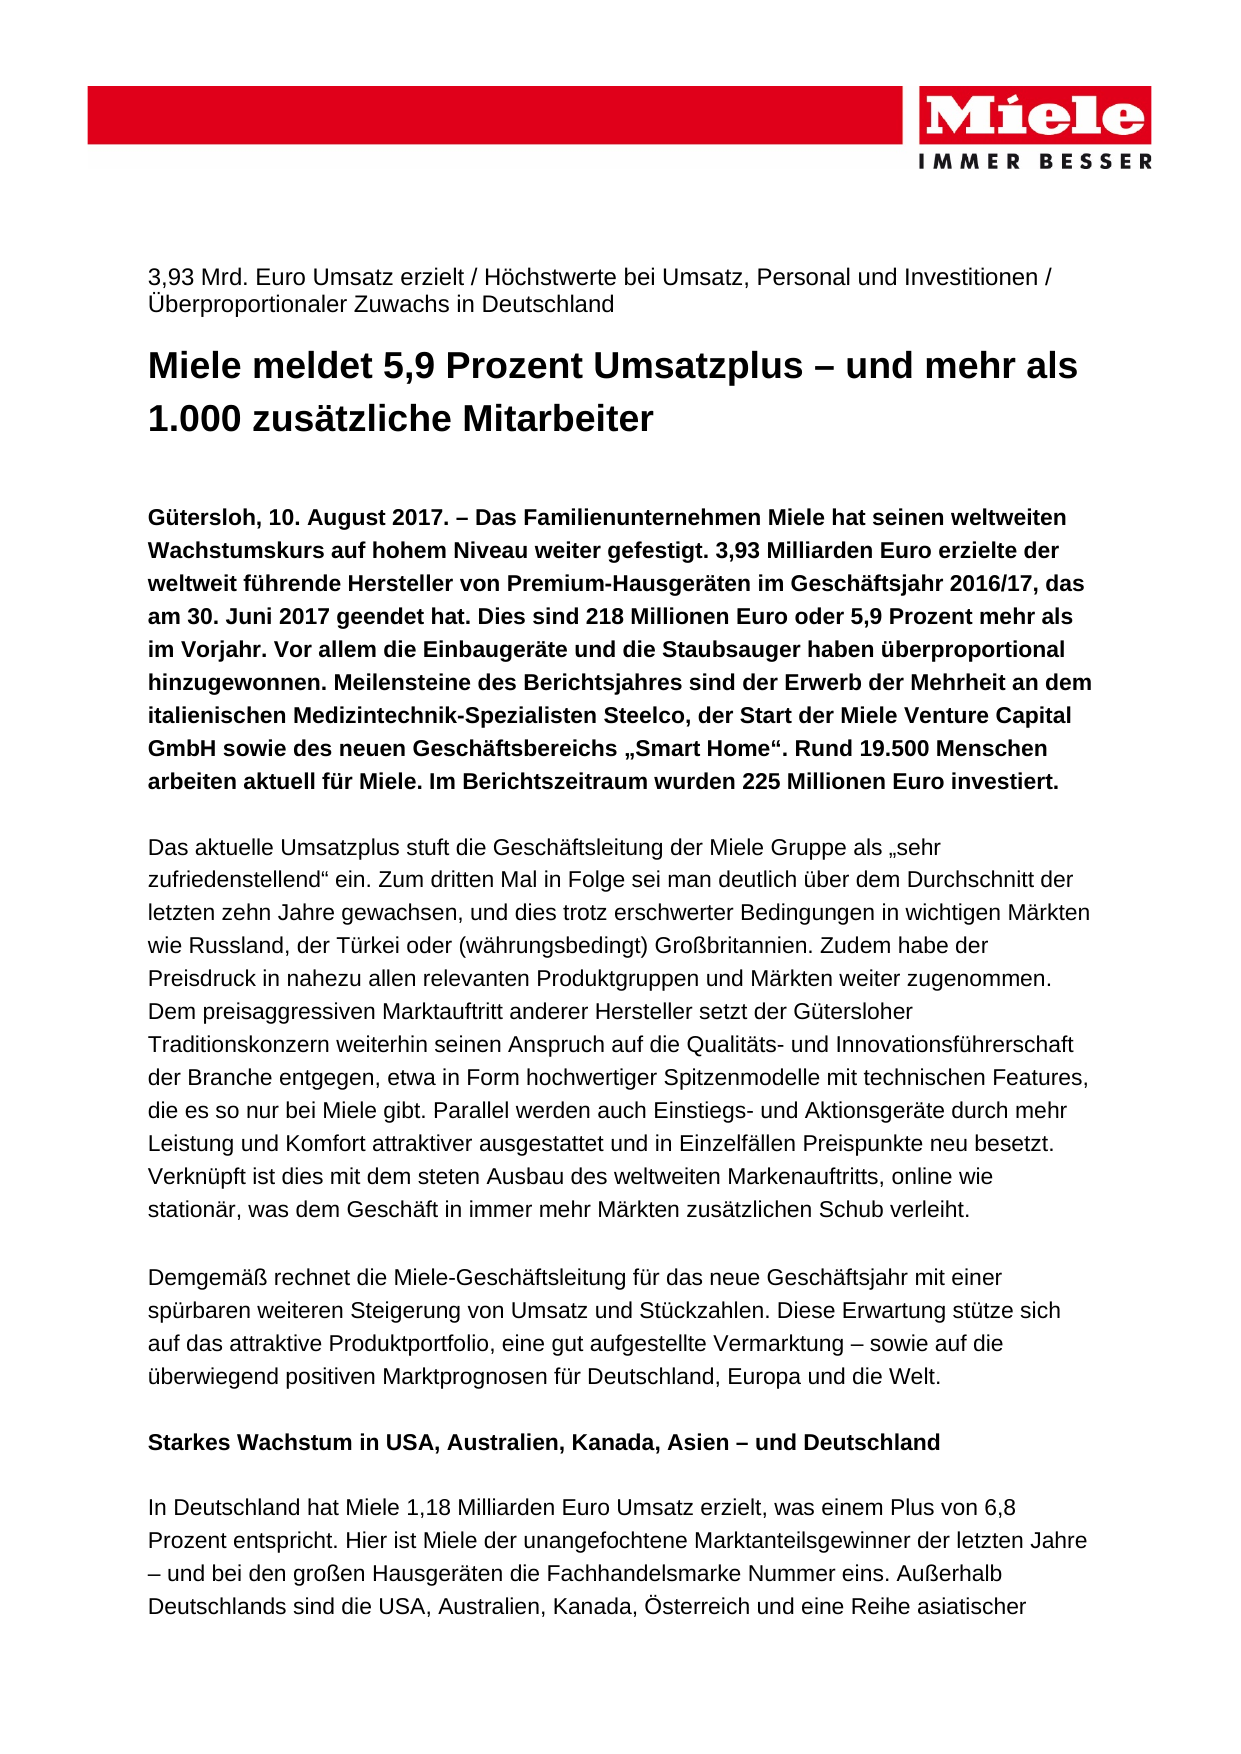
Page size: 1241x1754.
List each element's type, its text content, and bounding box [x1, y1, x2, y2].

text Gütersloh, 10. August 2017. – Das Familienunternehmen Miele hat seinen weltweiten Wachstumskurs auf hohem Niveau weiter gefestigt. 3,93 Milliarden Euro erzielte der weltweit führende Hersteller von Premium-Hausgeräten im Geschäftsjahr 2016/17, das am 30. Juni 2017 geendet hat. Dies sind 218 Millionen Euro oder 5,9 Prozent mehr als im Vorjahr. Vor allem die Einbaugeräte und die Staubsauger haben überproportional hinzugewonnen. Meilensteine des Berichtsjahres sind der Erwerb der Mehrheit an dem italienischen Medizintechnik-Spezialisten Steelco, der Start der Miele Venture Capital GmbH sowie des neuen Geschäftsbereichs „Smart Home“. Rund 19.500 Menschen arbeiten aktuell für Miele. Im Berichtszeitraum wurden 225 Millionen Euro investiert. [148, 504, 1093, 794]
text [148, 1461, 1093, 1619]
text Starkes Wachstum in USA, Australien, Kanada, Asien – und Deutschland [148, 1396, 1093, 1455]
text Das aktuelle Umsatzplus stuft die Geschäftsleitung der Miele Gruppe als „sehr zufriedenstellend“ ein. Zum dritten Mal in Folge sei man deutlich über dem Durchschnitt der letzten zehn Jahre gewachsen, und dies trotz erschwerter Bedingungen in wichtigen Märkten wie Russland, der Türkei oder (währungsbedingt) Großbritannien. Zudem habe der Preisdruck in nahezu allen relevanten Produktgruppen und Märkten weiter zugenommen. [148, 833, 1093, 991]
text Miele meldet 5,9 Prozent Umsatzplus – und mehr als 1.000 zusätzliche Mitarbeiter [148, 343, 1093, 440]
text Dem preisaggressiven Marktauftritt anderer Hersteller setzt der Gütersloher Traditionskonzern weiterhin seinen Anspruch auf die Qualitäts- und Innovationsführerschaft der Branche entgegen, etwa in Form hochwertiger Spitzenmodelle mit technischen Features, die es so nur bei Miele gibt. Parallel werden auch Einstiegs- und Aktionsgeräte durch mehr Leistung und Komfort attraktiver ausgestattet und in Einzelfällen Preispunkte neu besetzt. Verknüpft ist dies mit dem steten Ausbau des weltweiten Markenauftritts, online wie stationär, was dem Geschäft in immer mehr Märkten zusätzlichen Schub verleiht. [148, 998, 1093, 1257]
picture [87, 86, 1152, 169]
text 3,93 Mrd. Euro Umsatz erzielt / Höchstwerte bei Umsatz, Personal und Investitionen / Überproportionaler Zuwachs in Deutschland [148, 263, 1093, 318]
text Demgemäß rechnet die Miele-Geschäftsleitung für das neue Geschäftsjahr mit einer spürbaren weiteren Steigerung von Umsatz und Stückzahlen. Diese Erwartung stütze sich auf das attraktive Produktportfolio, eine gut aufgestellte Vermarktung – sowie auf die überwiegend positiven Marktprognosen für Deutschland, Europa und die Welt. [148, 1264, 1093, 1389]
